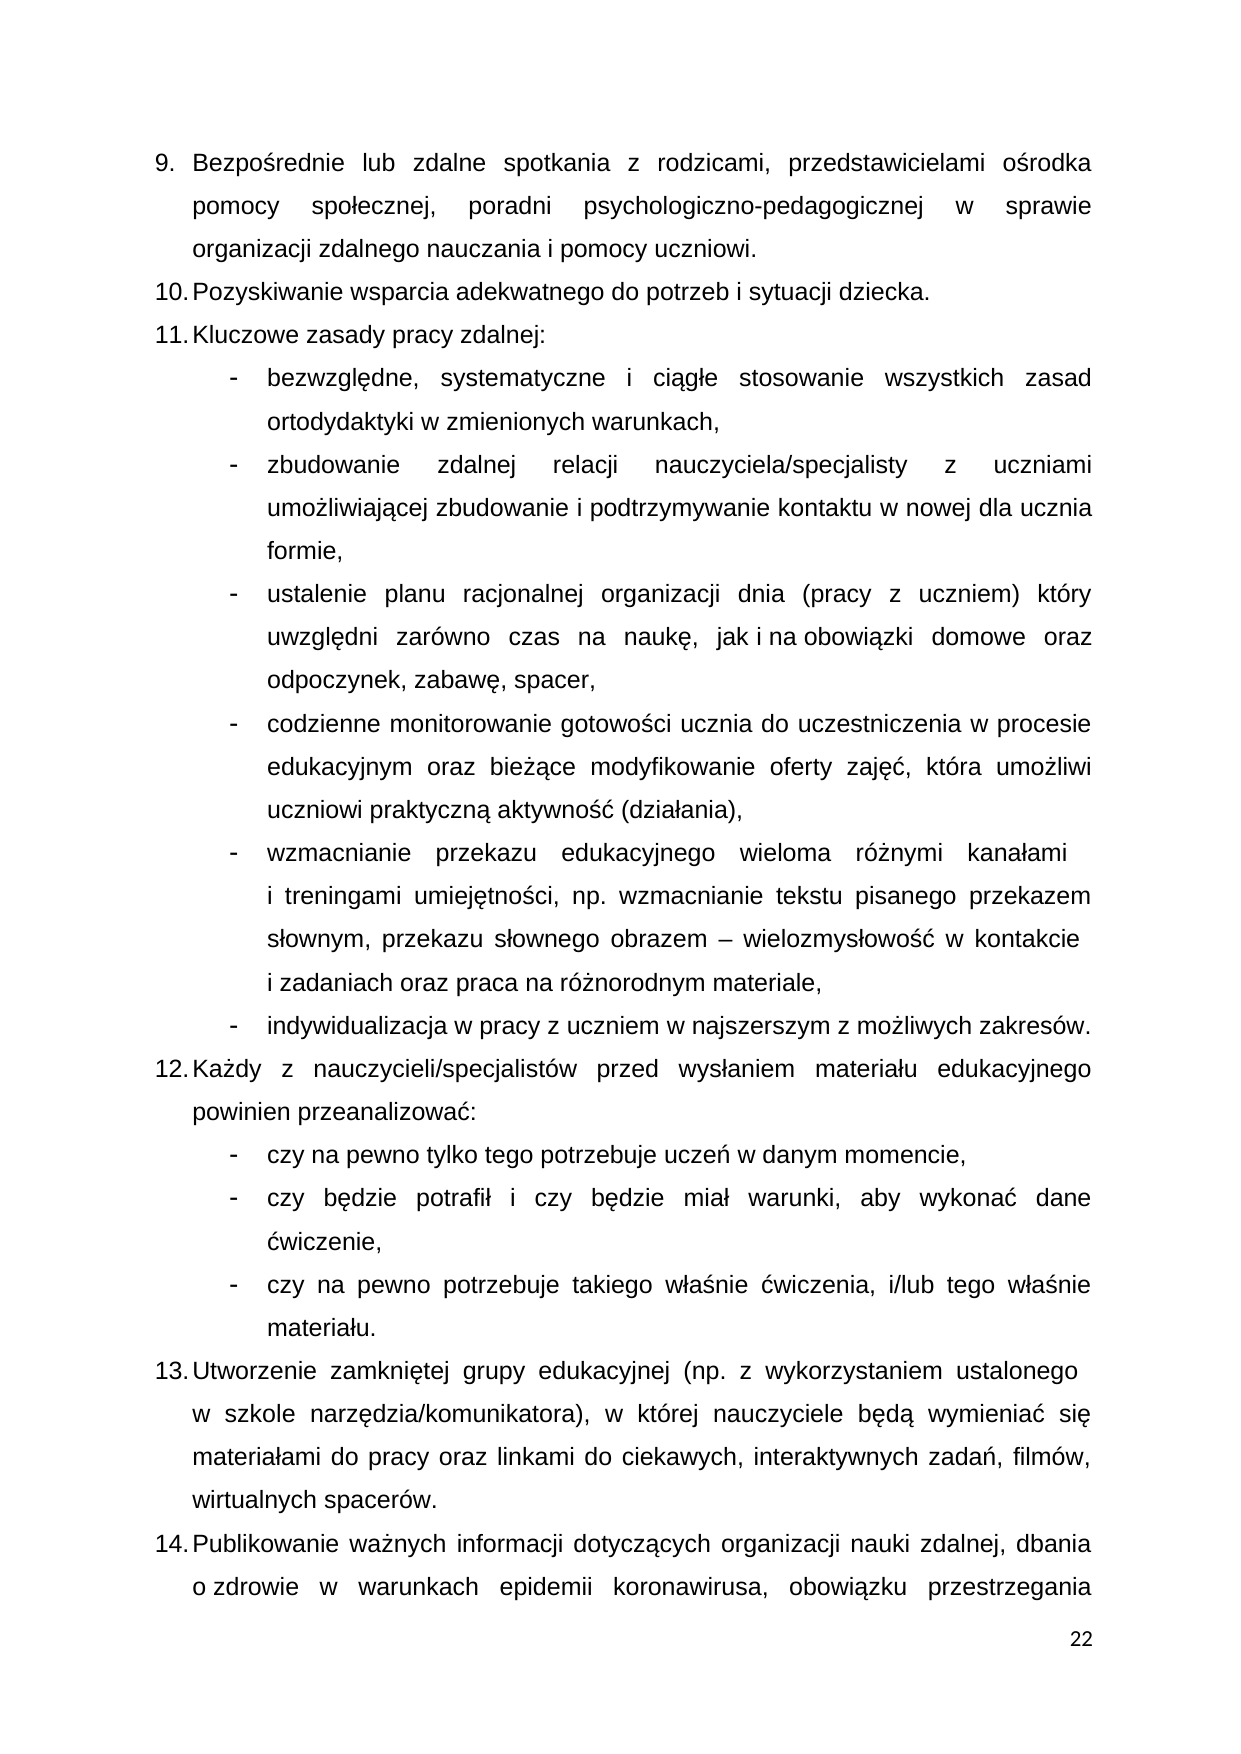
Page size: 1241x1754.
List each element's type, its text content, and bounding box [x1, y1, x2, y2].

list indywidualizacja w pracy z uczniem w najszerszym z możliwych zakresów. [229, 1011, 1093, 1039]
list bezwzględne, systematyczne i ciągłe stosowanie wszystkich zasad ortodydaktyki w zmienionych warunkach, [229, 363, 1093, 435]
list zbudowanie zdalnej relacji nauczyciela/specjalisty z uczniami umożliwiającej zbudowanie i podtrzymywanie kontaktu w nowej dla ucznia formie, [229, 449, 1093, 565]
list codzienne monitorowanie gotowości ucznia do uczestniczenia w procesie edukacyjnym oraz bieżące modyfikowanie oferty zajęć, która umożliwi uczniowi praktyczną aktywność (działania), [229, 708, 1093, 824]
list Każdy z nauczycieli/specjalistów przed wysłaniem materiału edukacyjnego powinien przeanalizować: [154, 1054, 1093, 1126]
list Bezpośrednie lub zdalne spotkania z rodzicami, przedstawicielami ośrodka pomocy społecznej, poradni psychologiczno-pedagogicznej w sprawie organizacji zdalnego nauczania i pomocy uczniowi. [154, 148, 1093, 263]
list ustalenie planu racjonalnej organizacji dnia (pracy z uczniem) który uwzględni zarówno czas na naukę, jak i na obowiązki domowe oraz odpoczynek, zabawę, spacer, [229, 579, 1093, 694]
list wzmacnianie przekazu edukacyjnego wieloma różnymi kanałami i treningami umiejętności, np. wzmacnianie tekstu pisanego przekazem słownym, przekazu słownego obrazem – wielozmysłowość w kontakcie i zadaniach oraz praca na różnorodnym materiale, [229, 838, 1093, 996]
list czy na pewno tylko tego potrzebuje uczeń w danym momencie, [229, 1140, 1093, 1169]
list czy będzie potrafił i czy będzie miał warunki, aby wykonać dane ćwiczenie, [229, 1183, 1093, 1255]
list czy na pewno potrzebuje takiego właśnie ćwiczenia, i/lub tego właśnie materiału. [229, 1270, 1093, 1342]
list Kluczowe zasady pracy zdalnej: [154, 320, 1093, 349]
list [154, 1528, 1093, 1600]
list Pozyskiwanie wsparcia adekwatnego do potrzeb i sytuacji dziecka. [154, 277, 1093, 306]
list Utworzenie zamkniętej grupy edukacyjnej (np. z wykorzystaniem ustalonego w szkole narzędzia/komunikatora), w której nauczyciele będą wymieniać się materiałami do pracy oraz linkami do ciekawych, interaktywnych zadań, filmów, wirtualnych spacerów. [154, 1356, 1093, 1514]
